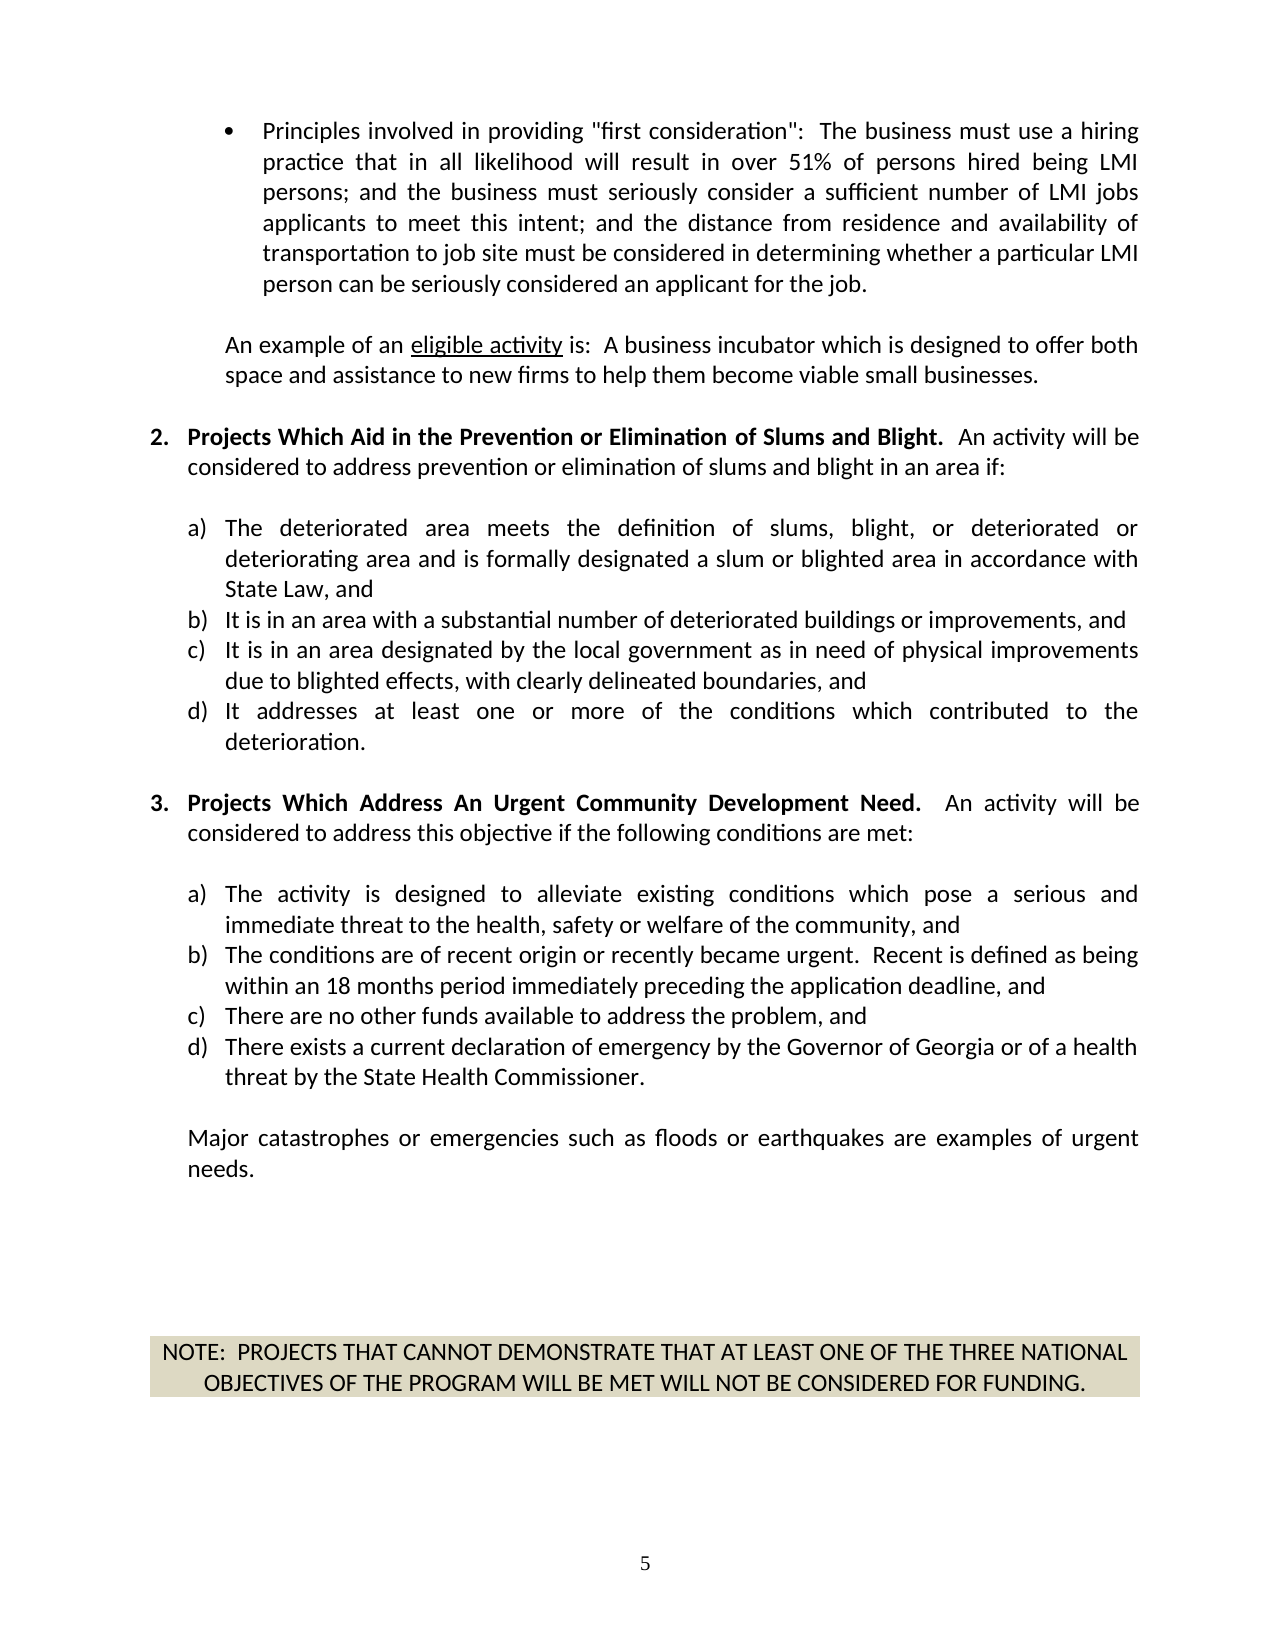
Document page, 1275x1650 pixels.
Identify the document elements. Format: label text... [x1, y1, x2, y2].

list The activity is designed to alleviate existing conditions which pose a serious and immediate threat to the health, safety or welfare of the community, and [187, 878, 1140, 939]
list The conditions are of recent origin or recently became urgent. Recent is defined as being within an 18 months period immediately preceding the application deadline, and [187, 939, 1140, 1001]
list Projects Which Aid in the Prevention or Elimination of Slums and Blight. An activity will be considered to address prevention or elimination of slums and blight in an area if: [150, 421, 1140, 482]
text NOTE: PROJECTS THAT CANNOT DEMONSTRATE THAT AT LEAST ONE OF THE THREE NATIONAL OBJECTIVES OF THE PROGRAM WILL BE MET WILL NOT BE CONSIDERED FOR FUNDING. [150, 1336, 1140, 1397]
list It is in an area designated by the local government as in need of physical improvements due to blighted effects, with clearly delineated boundaries, and [187, 634, 1140, 695]
list It is in an area with a substantial number of deteriorated buildings or improvements, and [187, 604, 1140, 634]
list The deteriorated area meets the definition of slums, blight, or deteriorated or deteriorating area and is formally designated a slum or blighted area in accordance with State Law, and [187, 512, 1140, 604]
list There are no other funds available to address the problem, and [187, 1001, 1140, 1031]
list Projects Which Address An Urgent Community Development Need. An activity will be considered to address this objective if the following conditions are met: [150, 787, 1140, 848]
list It addresses at least one or more of the conditions which contributed to the deterioration. [187, 695, 1140, 756]
list Principles involved in providing "first consideration": The business must use a hiring practice that in all likelihood will result in over 51% of persons hired being LMI persons; and the business must seriously consider a sufficient number of LMI jobs applicants to meet this intent; and the distance from residence and availability of transportation to job site must be considered in determining whether a particular LMI person can be seriously considered an applicant for the job. [225, 115, 1140, 298]
list There exists a current declaration of emergency by the Governor of Georgia or of a health threat by the State Health Commissioner. [187, 1031, 1140, 1092]
text Major catastrophes or emergencies such as floods or earthquakes are examples of urgent needs. [187, 1123, 1140, 1184]
text An example of an eligible activity is: A business incubator which is designed to offer both space and assistance to new firms to help them become viable small businesses. [225, 329, 1140, 390]
